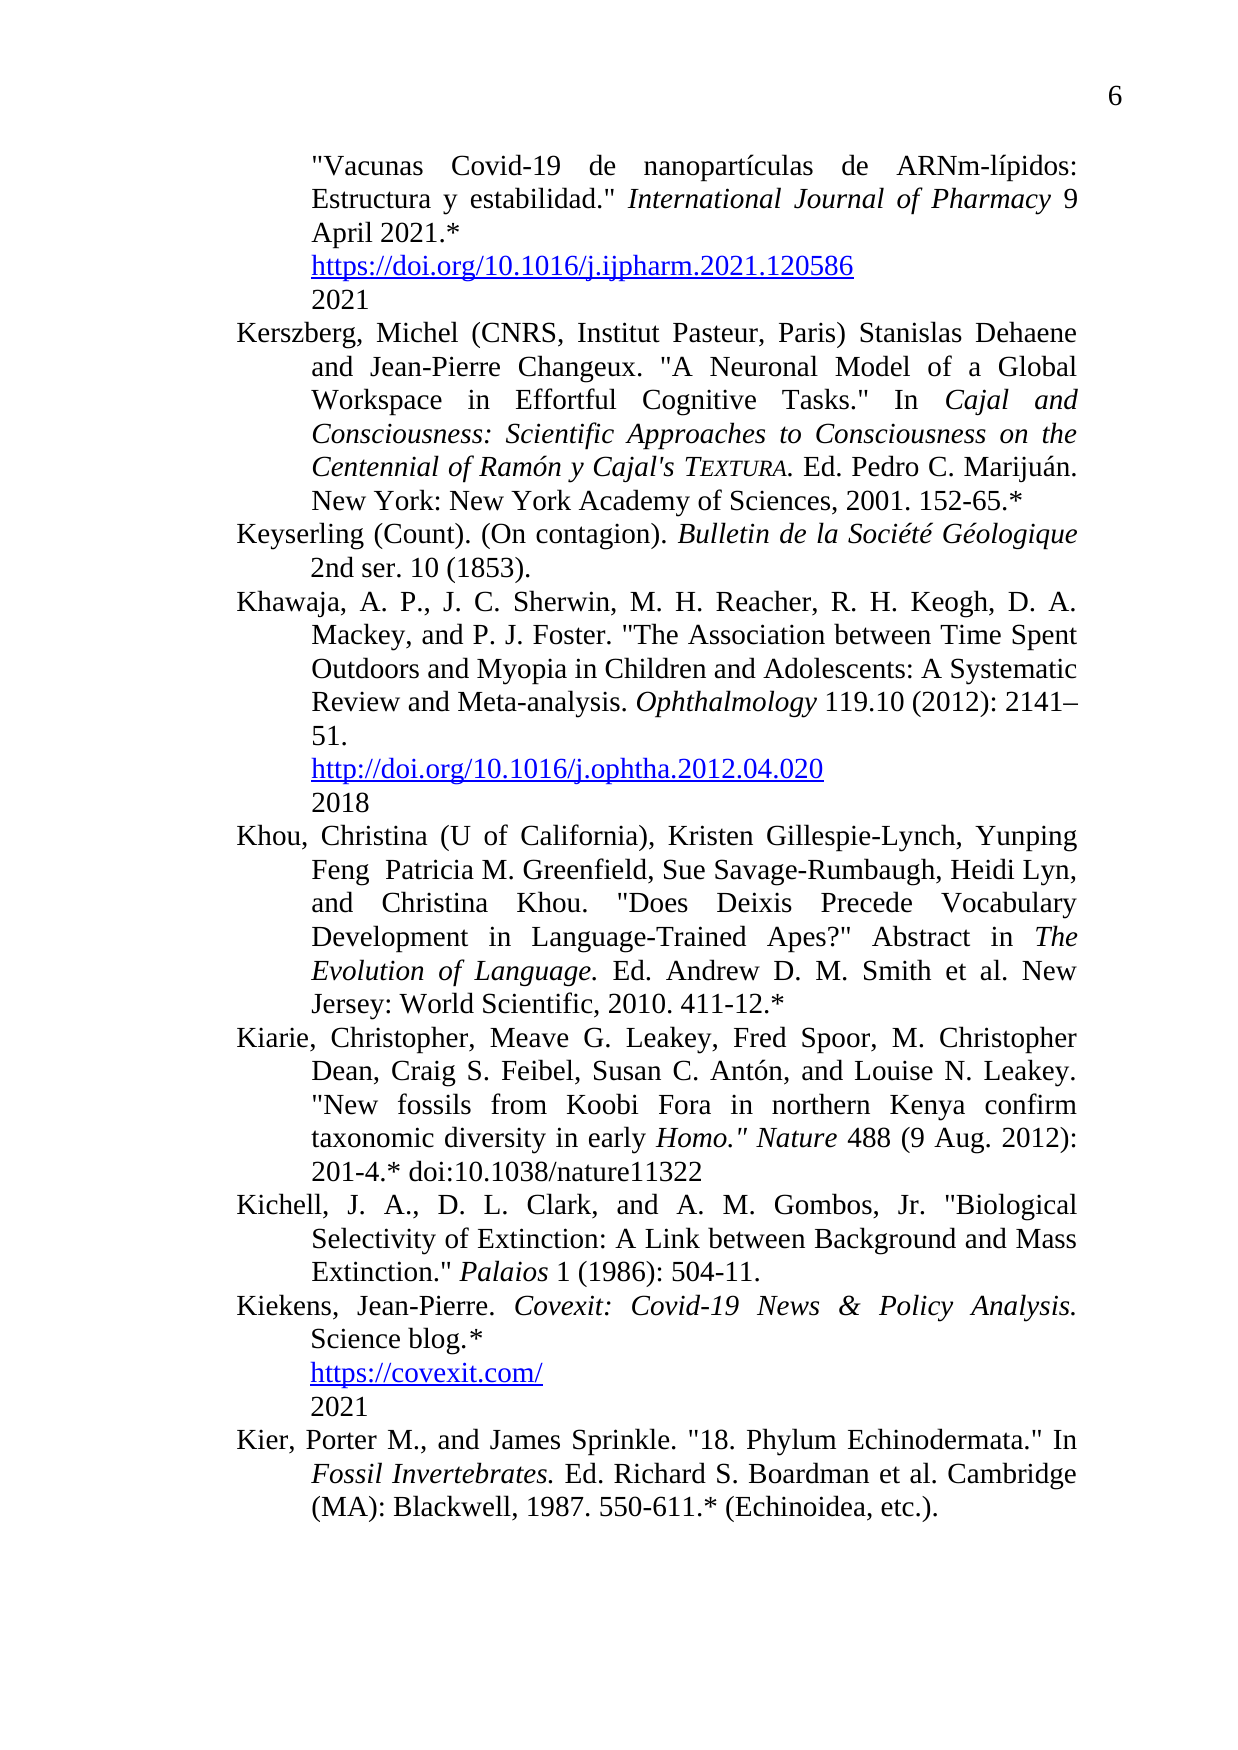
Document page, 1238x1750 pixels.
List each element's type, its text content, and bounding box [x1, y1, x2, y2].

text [236, 148, 1078, 248]
text 2021 [236, 1389, 1078, 1422]
text Kiekens, Jean-Pierre. Covexit: Covid-19 News & Policy Analysis. Science blog.* [236, 1288, 1078, 1355]
text 2018 [236, 785, 1078, 818]
text https://covexit.com/ [236, 1355, 1078, 1389]
text Khou, Christina (U of California), Kristen Gillespie-Lynch, Yunping Feng Patricia M. Greenfield, Sue Savage-Rumbaugh, Heidi Lyn, and Christina Khou. "Does Deixis Precede Vocabulary Development in Language-Trained Apes?" Abstract in The Evolution of Language. Ed. Andrew D. M. Smith et al. New Jersey: World Scientific, 2010. 411-12.* [236, 818, 1078, 1020]
text Kichell, J. A., D. L. Clark, and A. M. Gombos, Jr. "Biological Selectivity of Extinction: A Link between Background and Mass Extinction." Palaios 1 (1986): 504-11. [236, 1187, 1078, 1288]
text Kiarie, Christopher, Meave G. Leakey, Fred Spoor, M. Christopher Dean, Craig S. Feibel, Susan C. Antón, and Louise N. Leakey. "New fossils from Koobi Fora in northern Kenya confirm taxonomic diversity in early Homo." Nature 488 (9 Aug. 2012): 201-4.* doi:10.1038/nature11322 [236, 1020, 1078, 1187]
text Kerszberg, Michel (CNRS, Institut Pasteur, Paris) Stanislas Dehaene and Jean-Pierre Changeux. "A Neuronal Model of a Global Workspace in Effortful Cognitive Tasks." In Cajal and Consciousness: Scientific Approaches to Consciousness on the Centennial of Ramón y Cajal's Textura. Ed. Pedro C. Marijuán. New York: New York Academy of Sciences, 2001. 152-65.* [236, 315, 1078, 517]
text http://doi.org/10.1016/j.ophtha.2012.04.020 [236, 751, 1078, 785]
text Keyserling (Count). (On contagion). Bulletin de la Société Géologique 2nd ser. 10 (1853). [236, 517, 1078, 584]
text https://doi.org/10.1016/j.ijpharm.2021.120586 [236, 248, 1078, 282]
text 2021 [236, 282, 1078, 315]
text Khawaja, A. P., J. C. Sherwin, M. H. Reacher, R. H. Keogh, D. A. Mackey, and P. J. Foster. "The Association between Time Spent Outdoors and Myopia in Children and Adolescents: A Systematic Review and Meta-analysis. Ophthalmology 119.10 (2012): 2141–51. [236, 584, 1078, 751]
text Kier, Porter M., and James Sprinkle. "18. Phylum Echinodermata." In Fossil Invertebrates. Ed. Richard S. Boardman et al. Cambridge (MA): Blackwell, 1987. 550-611.* (Echinoidea, etc.). [236, 1422, 1078, 1523]
